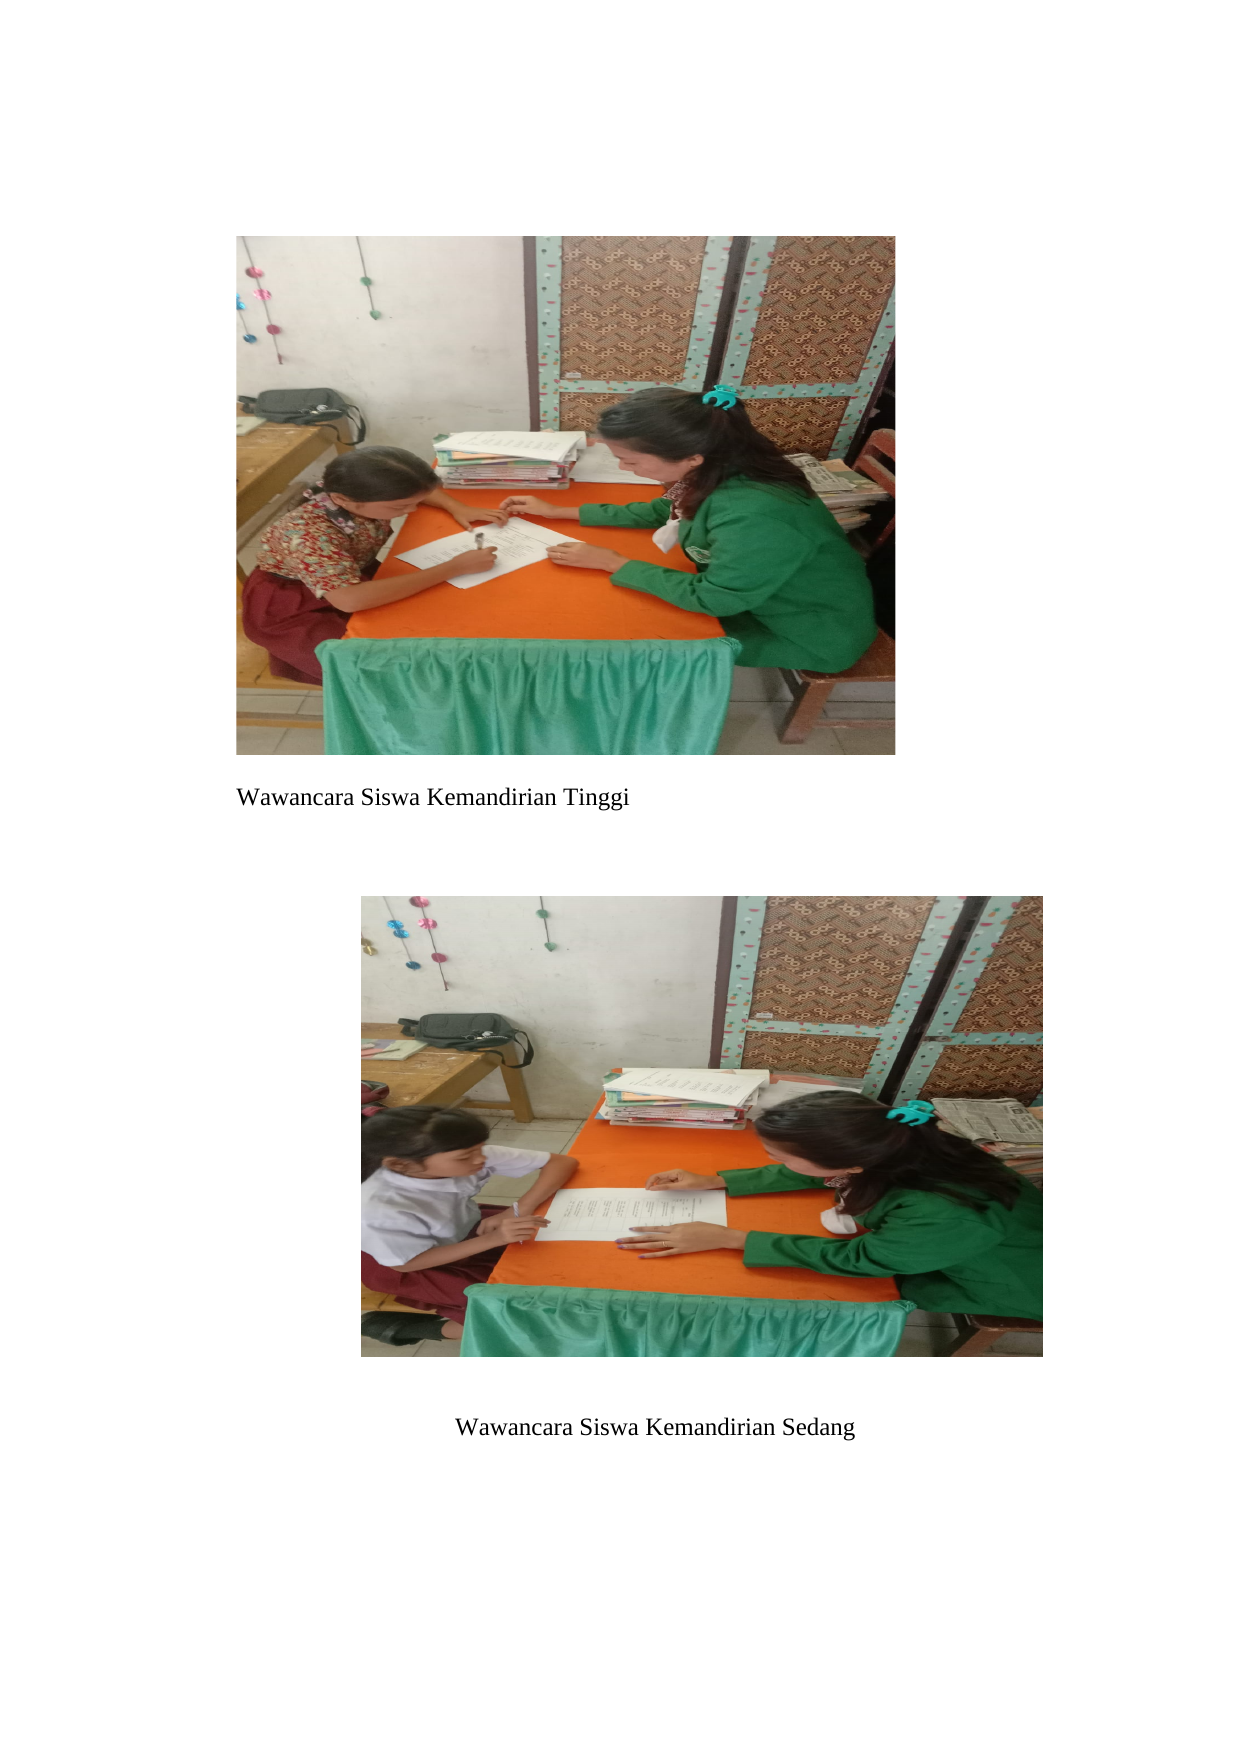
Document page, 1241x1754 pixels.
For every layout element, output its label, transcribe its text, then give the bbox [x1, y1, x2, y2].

text Wawancara Siswa Kemandirian Tinggi [236, 782, 1063, 811]
text Wawancara Siswa Kemandirian Sedang [236, 1412, 1063, 1441]
picture [361, 896, 1043, 1357]
picture [236, 236, 896, 755]
